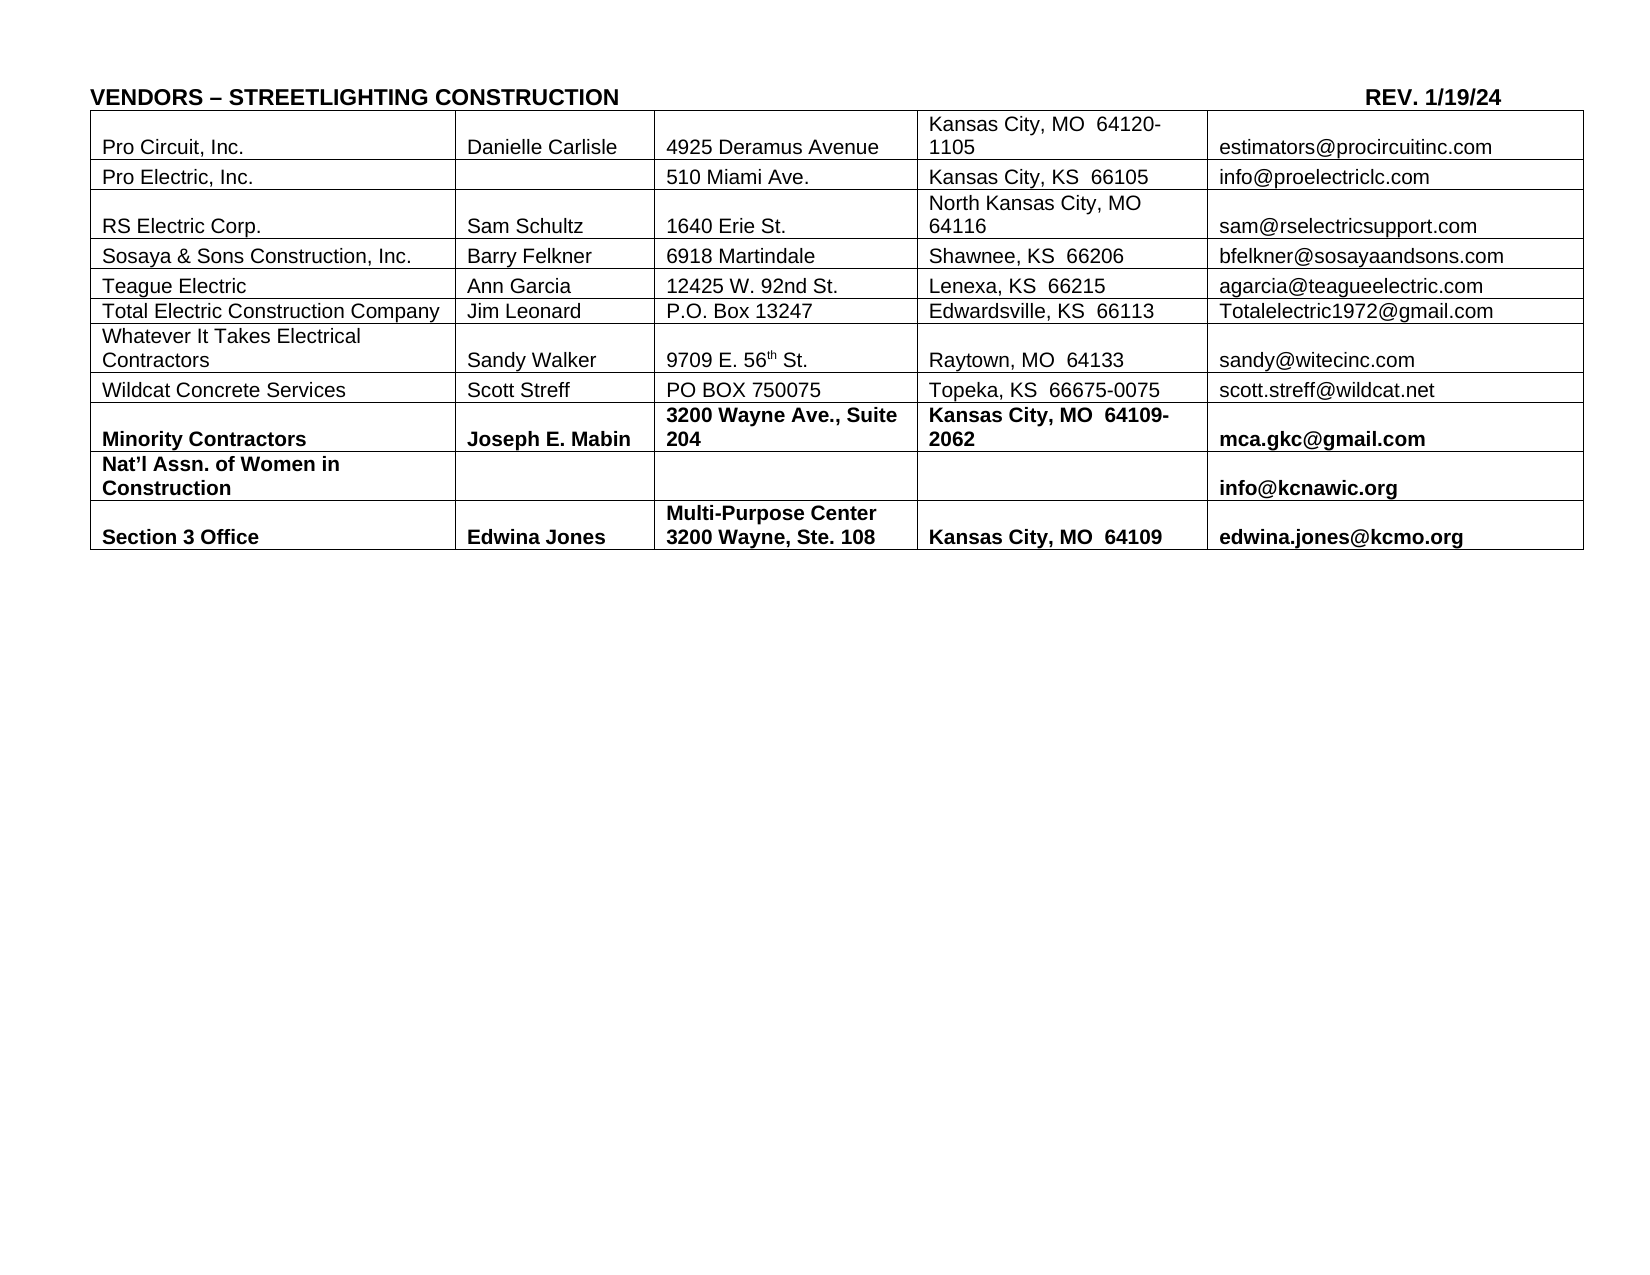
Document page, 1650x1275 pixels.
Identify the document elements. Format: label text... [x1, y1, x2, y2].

table_cell 9709 E. 56th St. [655, 324, 917, 372]
table_cell [655, 452, 917, 500]
table_cell [456, 160, 654, 189]
table_cell Lenexa, KS 66215 [918, 269, 1207, 298]
table_cell Multi-Purpose Center 3200 Wayne, Ste. 108 [655, 501, 917, 549]
table_cell sam@rselectricsupport.com [1208, 190, 1583, 238]
table_cell Section 3 Office [91, 501, 455, 549]
table_cell Nat’l Assn. of Women in Construction [91, 452, 455, 500]
table_cell Edwina Jones [456, 501, 654, 549]
table_cell Whatever It Takes Electrical Contractors [91, 324, 455, 372]
table_cell North Kansas City, MO 64116 [918, 190, 1207, 238]
table_cell Totalelectric1972@gmail.com [1208, 299, 1583, 323]
table_cell agarcia@teagueelectric.com [1208, 269, 1583, 298]
table_cell Kansas City, MO 64109 [918, 501, 1207, 549]
table_cell info@proelectriclc.com [1208, 160, 1583, 189]
table_cell Jim Leonard [456, 299, 654, 323]
table_cell 510 Miami Ave. [655, 160, 917, 189]
table_cell Total Electric Construction Company [91, 299, 455, 323]
table_cell Minority Contractors [91, 403, 455, 451]
table_cell Kansas City, MO 64109-2062 [918, 403, 1207, 451]
table_cell scott.streff@wildcat.net [1208, 373, 1583, 402]
table_cell Scott Streff [456, 373, 654, 402]
table_cell Sandy Walker [456, 324, 654, 372]
table_cell Kansas City, MO 64120-1105 [918, 111, 1207, 159]
table_cell Shawnee, KS 66206 [918, 239, 1207, 268]
table_cell info@kcnawic.org [1208, 452, 1583, 500]
table_cell bfelkner@sosayaandsons.com [1208, 239, 1583, 268]
table_cell Sam Schultz [456, 190, 654, 238]
table_cell Pro Circuit, Inc. [91, 111, 455, 159]
table_cell 12425 W. 92nd St. [655, 269, 917, 298]
table_cell Danielle Carlisle [456, 111, 654, 159]
table_cell 6918 Martindale [655, 239, 917, 268]
table_cell 1640 Erie St. [655, 190, 917, 238]
table_cell mca.gkc@gmail.com [1208, 403, 1583, 451]
table_cell Kansas City, KS 66105 [918, 160, 1207, 189]
table_cell PO BOX 750075 [655, 373, 917, 402]
table_cell P.O. Box 13247 [655, 299, 917, 323]
table_cell Pro Electric, Inc. [91, 160, 455, 189]
table_cell [918, 452, 1207, 500]
table_cell 3200 Wayne Ave., Suite 204 [655, 403, 917, 451]
table_cell Sosaya & Sons Construction, Inc. [91, 239, 455, 268]
table_cell Barry Felkner [456, 239, 654, 268]
table_cell edwina.jones@kcmo.org [1208, 501, 1583, 549]
table_cell [456, 452, 654, 500]
table_cell Teague Electric [91, 269, 455, 298]
table_cell Topeka, KS 66675-0075 [918, 373, 1207, 402]
table_cell 4925 Deramus Avenue [655, 111, 917, 159]
table_cell RS Electric Corp. [91, 190, 455, 238]
table_cell Joseph E. Mabin [456, 403, 654, 451]
table_cell Raytown, MO 64133 [918, 324, 1207, 372]
table_cell Wildcat Concrete Services [91, 373, 455, 402]
table_cell Edwardsville, KS 66113 [918, 299, 1207, 323]
table_cell estimators@procircuitinc.com [1208, 111, 1583, 159]
table_cell sandy@witecinc.com [1208, 324, 1583, 372]
table_cell Ann Garcia [456, 269, 654, 298]
